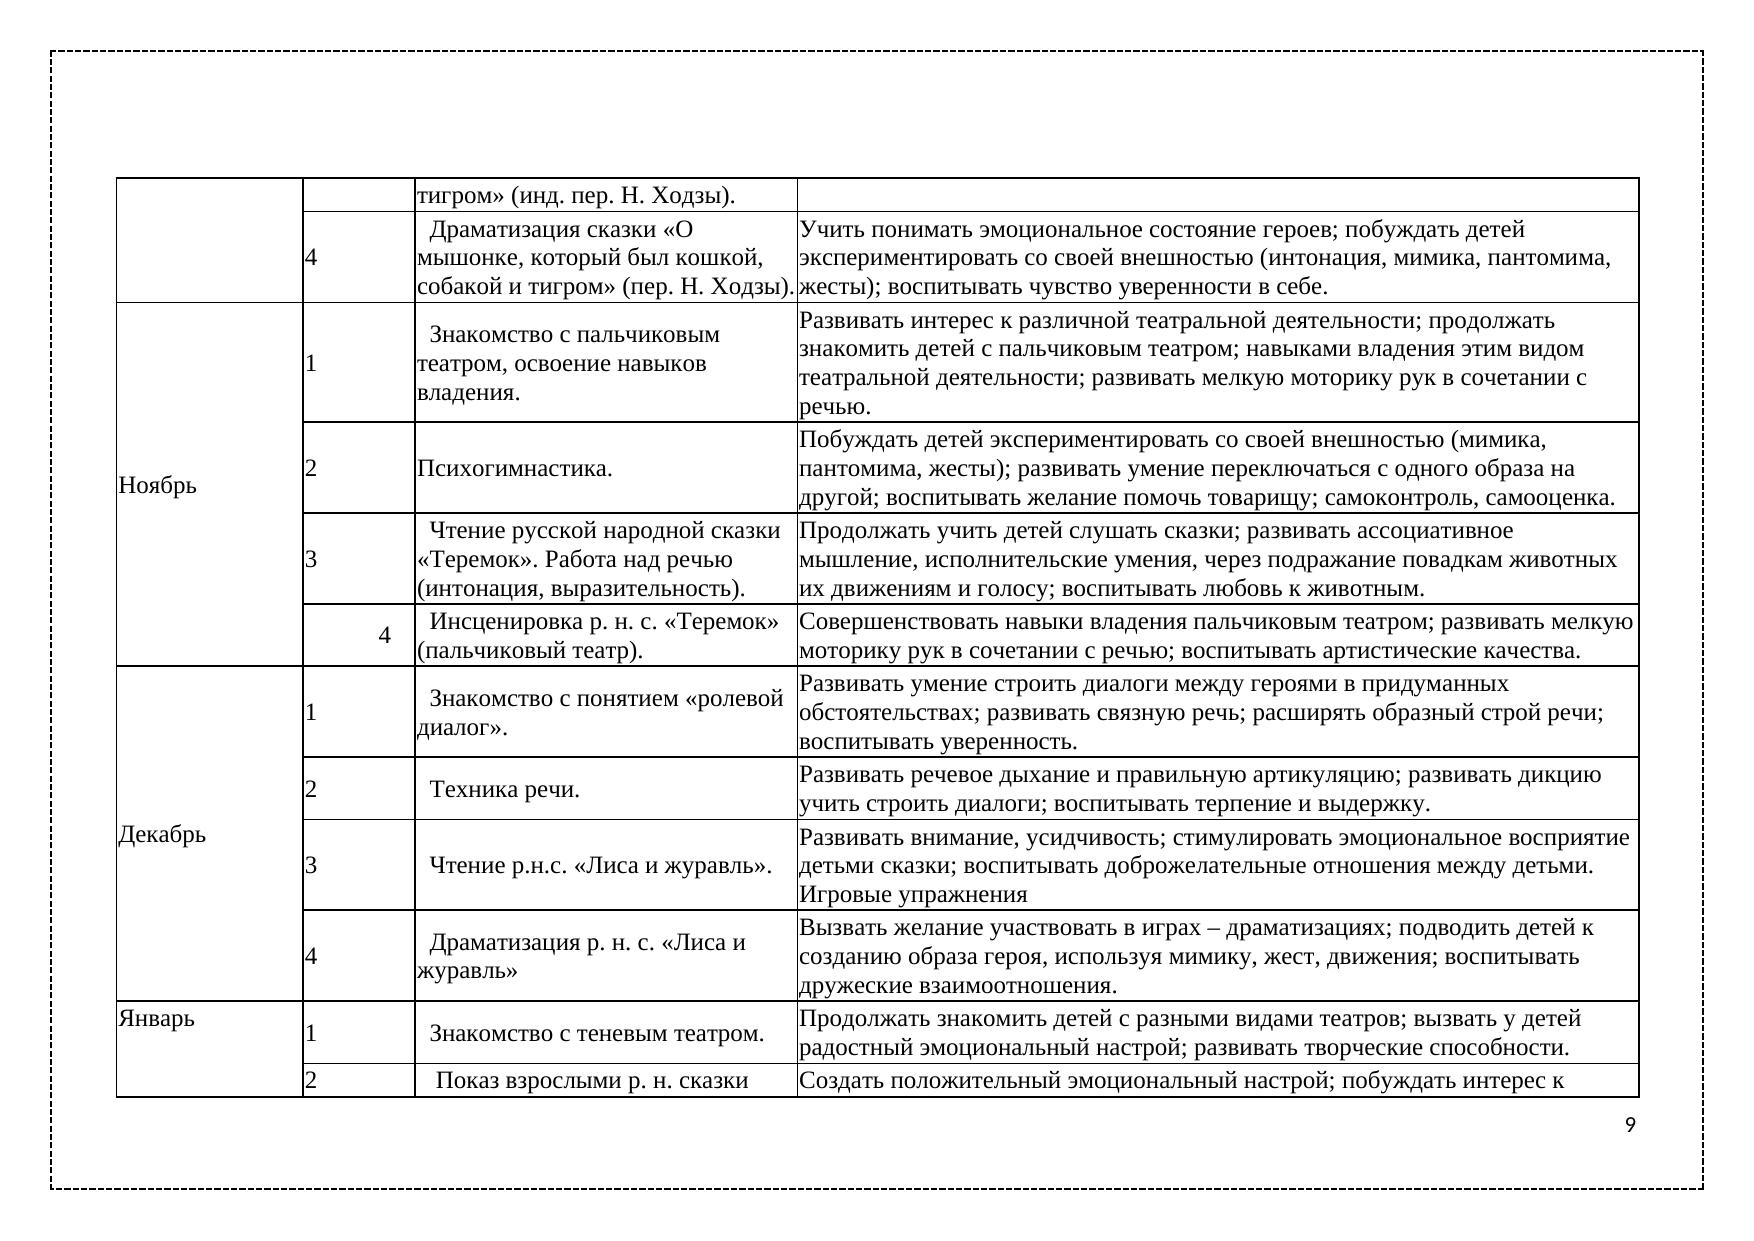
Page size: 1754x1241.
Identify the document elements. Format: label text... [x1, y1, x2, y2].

table_cell 3 [304, 820, 414, 909]
table_cell 2 [304, 1064, 414, 1096]
table_cell Знакомство с понятием «ролевой диалог». [416, 667, 797, 756]
table_cell Знакомство с пальчиковым театром, освоение навыков владения. [416, 303, 797, 421]
table_cell Развивать речевое дыхание и правильную артикуляцию; развивать дикцию учить строить диалоги; воспитывать терпение и выдержку. [798, 758, 1638, 818]
table_cell Продолжать знакомить детей с разными видами театров; вызвать у детей радостный эмоциональный настрой; развивать творческие способности. [798, 1002, 1638, 1062]
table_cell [798, 1064, 1638, 1096]
table_cell Чтение р.н.с. «Лиса и журавль». [416, 820, 797, 909]
table_cell Вызвать желание участвовать в играх – драматизациях; подводить детей к созданию образа героя, используя мимику, жест, движения; воспитывать дружеские взаимоотношения. [798, 911, 1638, 1000]
table_cell Драматизация р. н. с. «Лиса и журавль» [416, 911, 797, 1000]
table_cell 4 [304, 212, 414, 302]
table_cell Развивать интерес к различной театральной деятельности; продолжать знакомить детей с пальчиковым театром; навыками владения этим видом театральной деятельности; развивать мелкую моторику рук в сочетании с речью. [798, 303, 1638, 421]
table_cell Ноябрь [117, 303, 302, 665]
table_cell Техника речи. [416, 758, 797, 818]
table_cell 1 [304, 303, 414, 421]
table_cell Совершенствовать навыки владения пальчиковым театром; развивать мелкую моторику рук в сочетании с речью; воспитывать артистические качества. [798, 605, 1638, 665]
table_cell 3 [304, 179, 414, 211]
table_cell Декабрь [117, 667, 302, 1000]
table_cell 4 [304, 605, 414, 665]
table_cell 3 [304, 514, 414, 603]
table_cell Учить понимать эмоциональное состояние героев; побуждать детей экспериментировать со своей внешностью (интонация, мимика, пантомима, жесты); воспитывать чувство уверенности в себе. [798, 212, 1638, 302]
table_cell 2 [304, 423, 414, 512]
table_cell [798, 179, 1638, 211]
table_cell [416, 1064, 797, 1096]
table_cell Психогимнастика. [416, 423, 797, 512]
table_cell 1 [304, 667, 414, 756]
table_cell Побуждать детей экспериментировать со своей внешностью (мимика, пантомима, жесты); развивать умение переключаться с одного образа на другой; воспитывать желание помочь товарищу; самоконтроль, самооценка. [798, 423, 1638, 512]
table_cell Знакомство с теневым театром. [416, 1002, 797, 1062]
table_cell 2 [304, 758, 414, 818]
table_cell 1 [304, 1002, 414, 1062]
table_cell Драматизация сказки «О мышонке, который был кошкой, собакой и тигром» (пер. Н. Ходзы). [416, 212, 797, 302]
table_cell Продолжать учить детей слушать сказки; развивать ассоциативное мышление, исполнительские умения, через подражание повадкам животных их движениям и голосу; воспитывать любовь к животным. [798, 514, 1638, 603]
table_cell Развивать внимание, усидчивость; стимулировать эмоциональное восприятие детьми сказки; воспитывать доброжелательные отношения между детьми. Игровые упражнения [798, 820, 1638, 909]
table_cell Чтение русской народной сказки «Теремок». Работа над речью (интонация, выразительность). [416, 514, 797, 603]
table_cell Инсценировка р. н. с. «Теремок» (пальчиковый театр). [416, 605, 797, 665]
table_cell Январь [117, 1002, 302, 1096]
table_cell 4 [304, 911, 414, 1000]
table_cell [416, 179, 797, 211]
table_cell Развивать умение строить диалоги между героями в придуманных обстоятельствах; развивать связную речь; расширять образный строй речи; воспитывать уверенность. [798, 667, 1638, 756]
